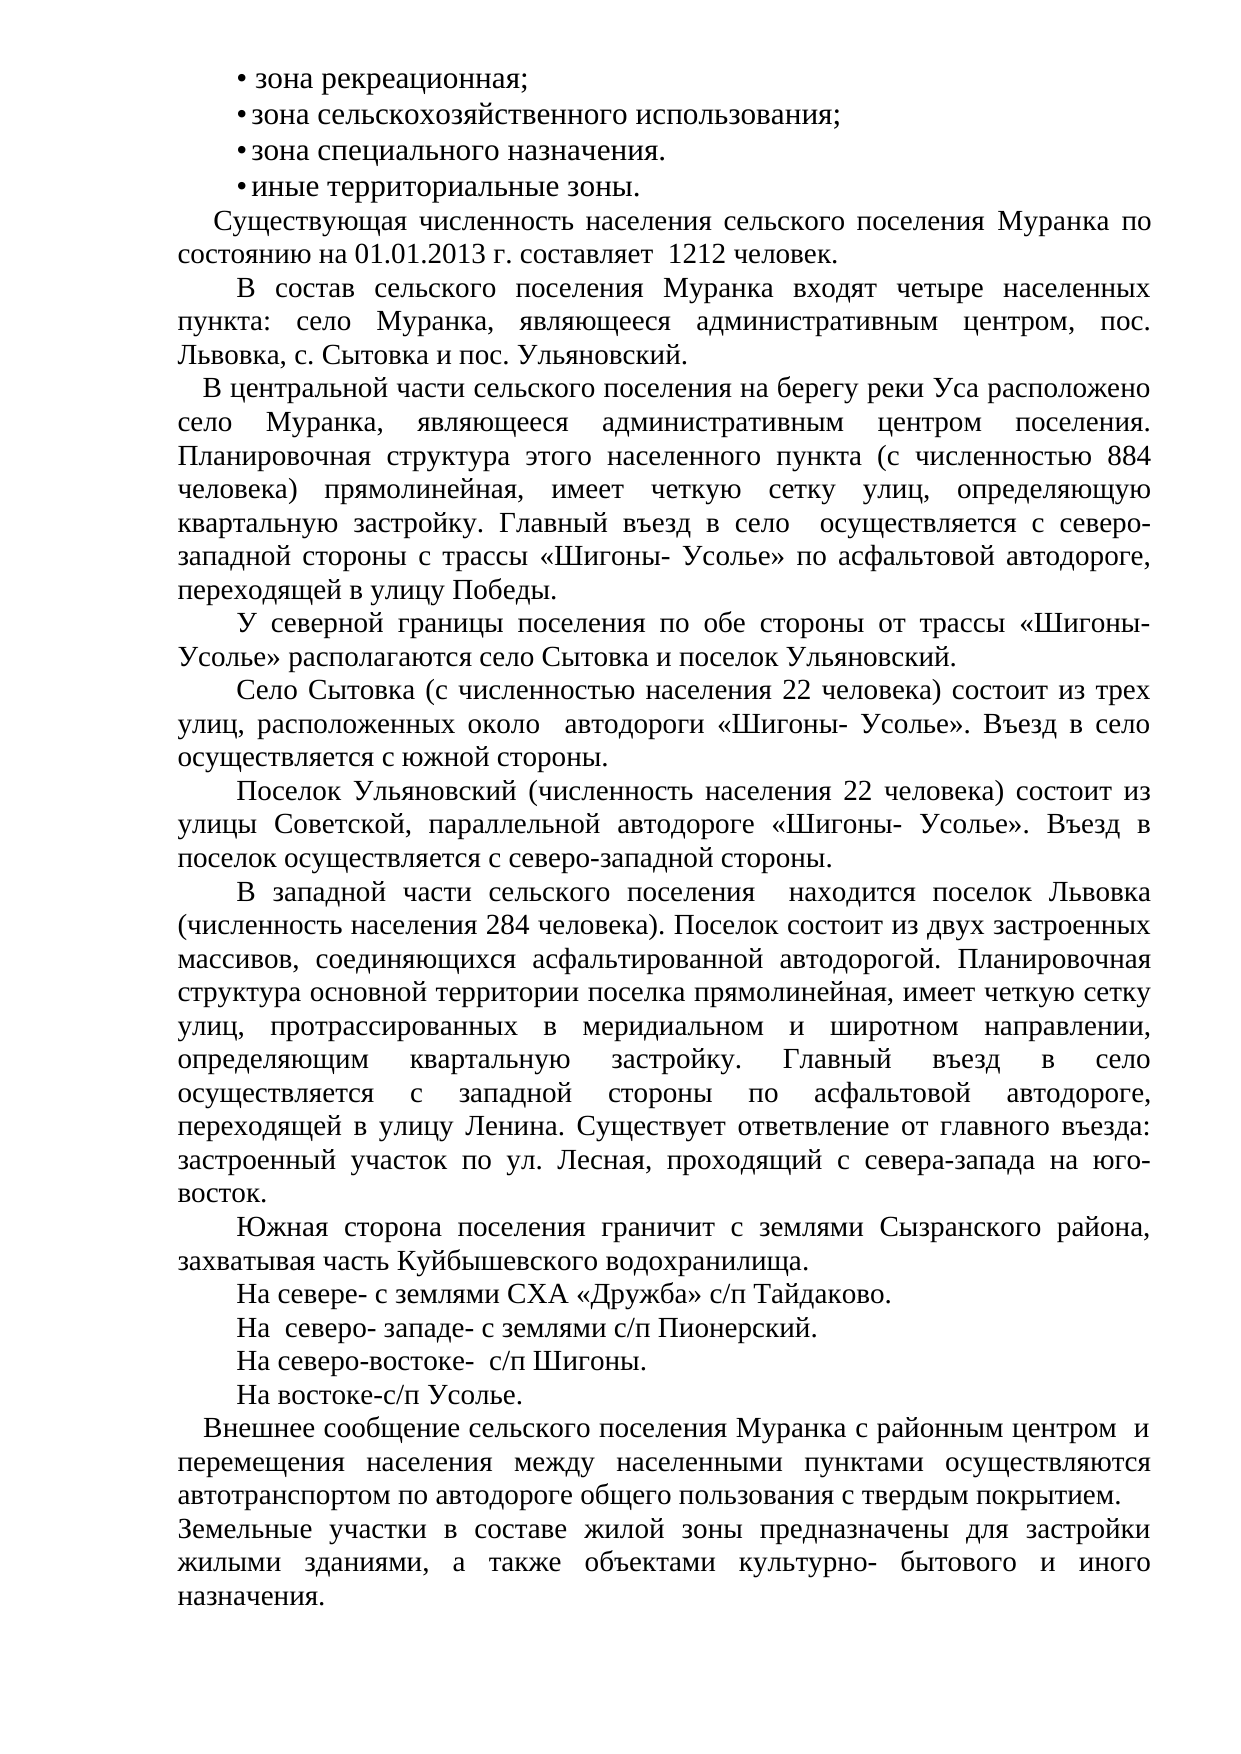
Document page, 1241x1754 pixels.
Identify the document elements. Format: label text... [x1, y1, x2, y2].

text Южная сторона поселения граничит с землями Сызранского района, захватывая часть Куйбышевского водохранилища. [177, 1209, 1152, 1276]
text • зона рекреационная; [177, 59, 1152, 95]
text Внешнее сообщение сельского поселения Муранка с районным центром и перемещения населения между населенными пунктами осуществляются автотранспортом по автодороге общего пользования с твердым покрытием. [177, 1410, 1152, 1511]
text У северной границы поселения по обе стороны от трассы «Шигоны- Усолье» располагаются село Сытовка и поселок Ульяновский. [177, 605, 1152, 672]
text Земельные участки в составе жилой зоны предназначены для застройки жилыми зданиями, а также объектами культурно- бытового и иного назначения. [177, 1511, 1152, 1612]
text • иные территориальные зоны. [177, 167, 1152, 203]
text На северо- западе- с землями с/п Пионерский. [177, 1310, 1152, 1343]
text В центральной части сельского поселения на берегу реки Уса расположено село Муранка, являющееся административным центром поселения. Планировочная структура этого населенного пункта (с численностью 884 человека) прямолинейная, имеет четкую сетку улиц, определяющую квартальную застройку. Главный въезд в село осуществляется с северо-западной стороны с трассы «Шигоны- Усолье» по асфальтовой автодороге, переходящей в улицу Победы. [177, 371, 1152, 605]
text На востоке-с/п Усолье. [177, 1377, 1152, 1410]
text В состав сельского поселения Муранка входят четыре населенных пункта: село Муранка, являющееся административным центром, пос. Львовка, с. Сытовка и пос. Ульяновский. [177, 270, 1152, 371]
text • зона сельскохозяйственного использования; [177, 95, 1152, 131]
text • зона специального назначения. [177, 131, 1152, 167]
text На северо-востоке- с/п Шигоны. [177, 1343, 1152, 1377]
text На севере- с землями СХА «Дружба» с/п Тайдаково. [177, 1276, 1152, 1310]
text Существующая численность населения сельского поселения Муранка по состоянию на 01.01.2013 г. составляет 1212 человек. [177, 203, 1152, 270]
text Село Сытовка (с численностью населения 22 человека) состоит из трех улиц, расположенных около автодороги «Шигоны- Усолье». Въезд в село осуществляется с южной стороны. [177, 672, 1152, 773]
text Поселок Ульяновский (численность населения 22 человека) состоит из улицы Советской, параллельной автодороге «Шигоны- Усолье». Въезд в поселок осуществляется с северо-западной стороны. [177, 773, 1152, 874]
text В западной части сельского поселения находится поселок Львовка (численность населения 284 человека). Поселок состоит из двух застроенных массивов, соединяющихся асфальтированной автодорогой. Планировочная структура основной территории поселка прямолинейная, имеет четкую сетку улиц, протрассированных в меридиальном и широтном направлении, определяющим квартальную застройку. Главный въезд в село осуществляется с западной стороны по асфальтовой автодороге, переходящей в улицу Ленина. Существует ответвление от главного въезда: застроенный участок по ул. Лесная, проходящий с севера-запада на юго-восток. [177, 874, 1152, 1209]
